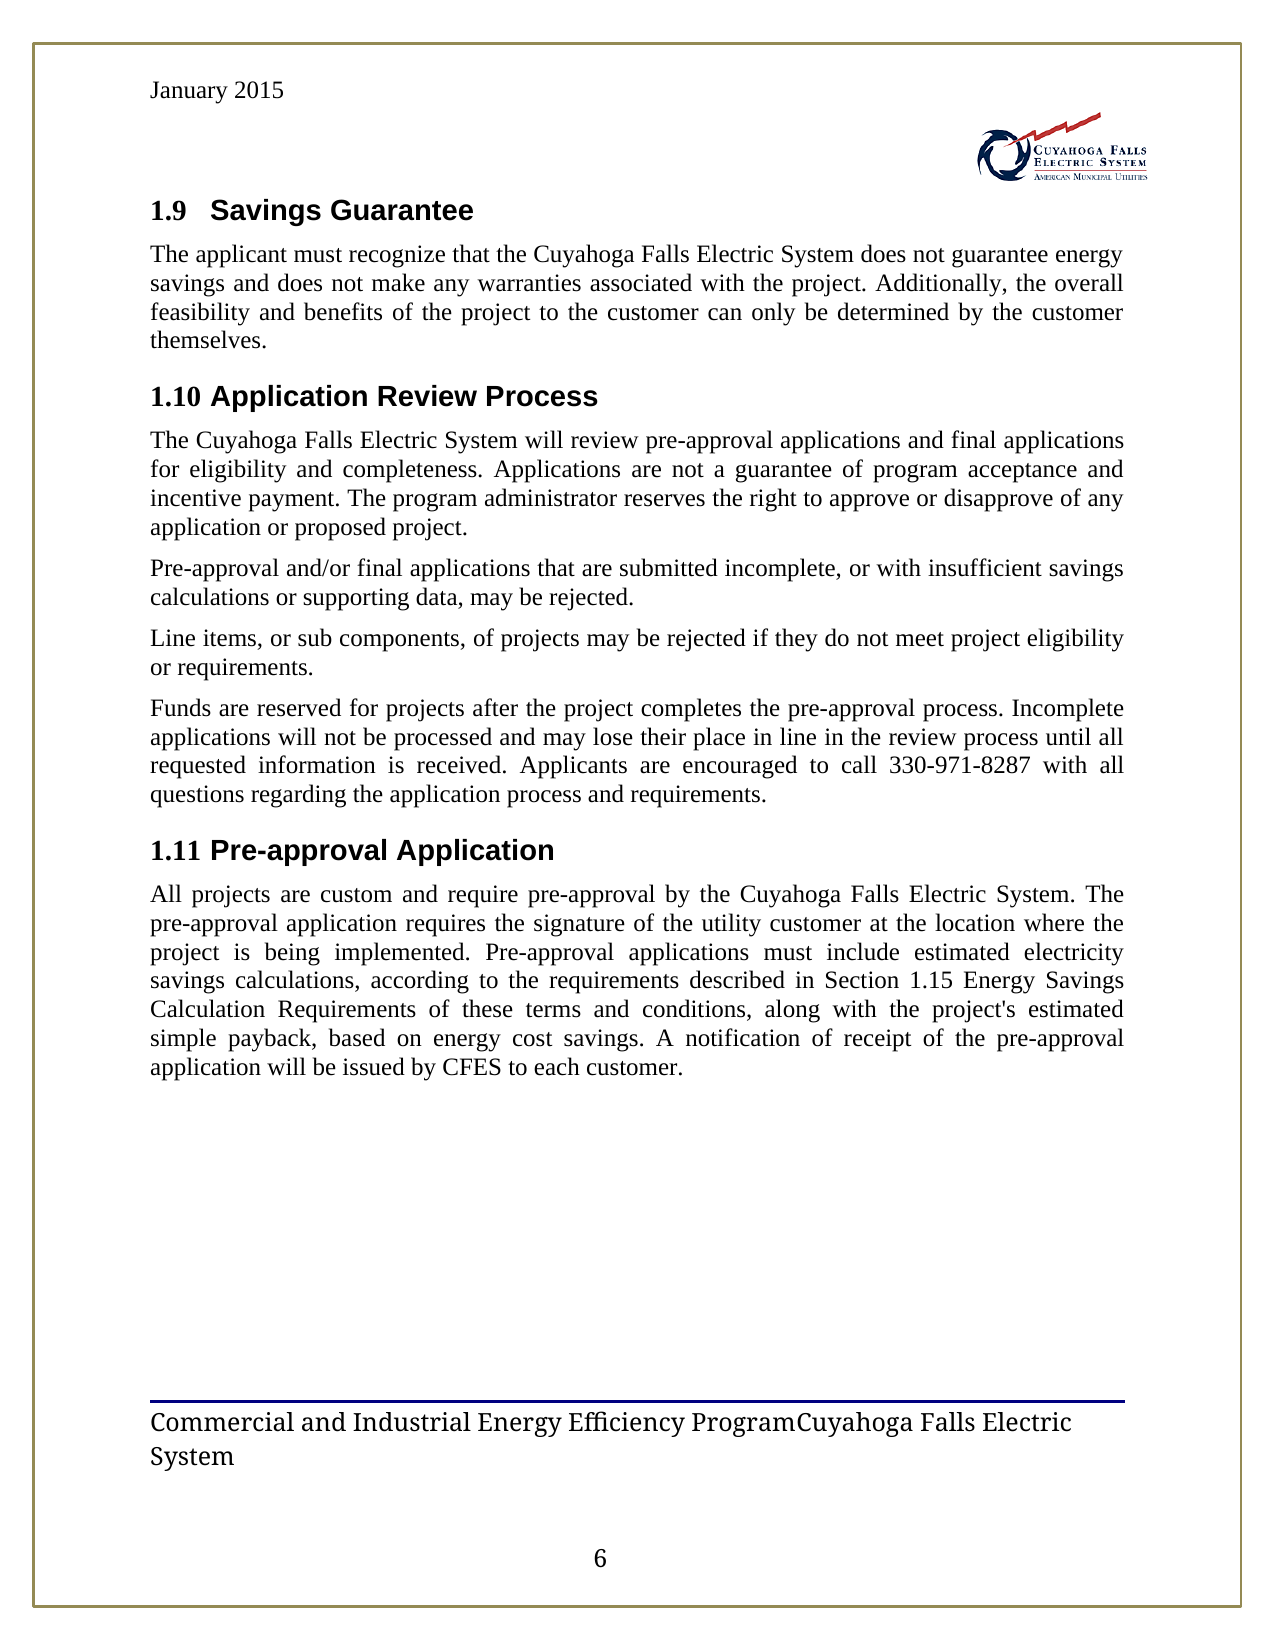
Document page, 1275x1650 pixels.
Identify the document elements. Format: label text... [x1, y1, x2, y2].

subtitle Savings Guarantee [150, 193, 1125, 227]
text Funds are reserved for projects after the project completes the pre-approval process. Incomplete applications will not be processed and may lose their place in line in the review process until all requested information is received. Applicants are encouraged to call 330-971-8287 with all questions regarding the application process and requirements. [150, 693, 1125, 808]
subtitle Pre-approval Application [150, 833, 1125, 867]
text Line items, or sub components, of projects may be rejected if they do not meet project eligibility or requirements. [150, 623, 1125, 681]
text The Cuyahoga Falls Electric System will review pre-approval applications and final applications for eligibility and completeness. Applications are not a guarantee of program acceptance and incentive payment. The program administrator reserves the right to approve or disapprove of any application or proposed project. [150, 426, 1125, 541]
subtitle Application Review Process [150, 379, 1125, 413]
text All projects are custom and require pre-approval by the Cuyahoga Falls Electric System. The pre-approval application requires the signature of the utility customer at the location where the project is being implemented. Pre-approval applications must include estimated electricity savings calculations, according to the requirements described in Section 1.15 Energy Savings Calculation Requirements of these terms and conditions, along with the project's estimated simple payback, based on energy cost savings. A notification of receipt of the pre-approval application will be issued by CFES to each customer. [150, 879, 1125, 1080]
text The applicant must recognize that the Cuyahoga Falls Electric System does not guarantee energy savings and does not make any warranties associated with the project. Additionally, the overall feasibility and benefits of the project to the customer can only be determined by the customer themselves. [150, 239, 1125, 354]
text Pre-approval and/or final applications that are submitted incomplete, or with insufficient savings calculations or supporting data, may be rejected. [150, 553, 1125, 611]
picture [975, 106, 1149, 191]
